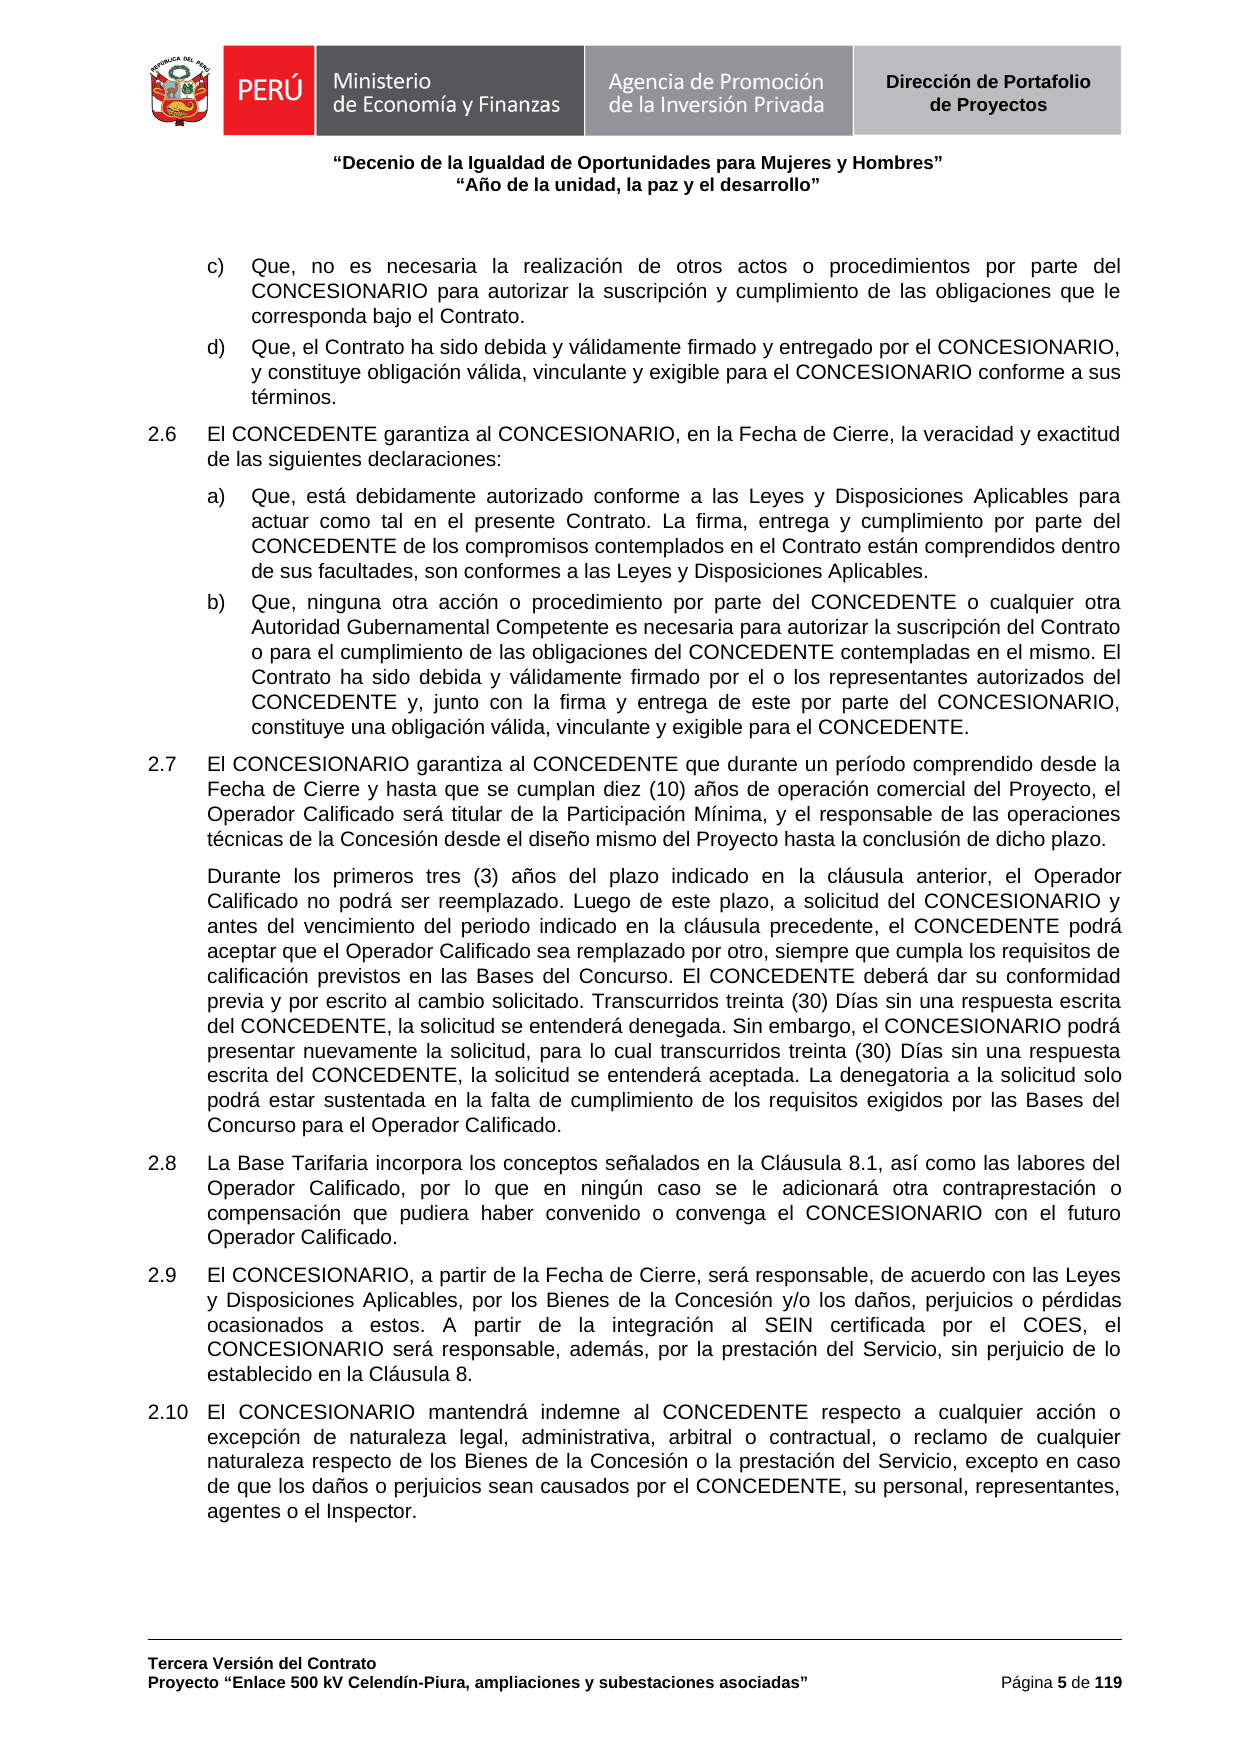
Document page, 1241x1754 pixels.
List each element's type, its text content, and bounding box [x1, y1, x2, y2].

list Que, el Contrato ha sido debida y válidamente firmado y entregado por el CONCESIONARIO, y constituye obligación válida, vinculante y exigible para el CONCESIONARIO conforme a sus términos. [207, 335, 1122, 409]
list El CONCEDENTE garantiza al CONCESIONARIO, en la Fecha de Cierre, la veracidad y exactitud de las siguientes declaraciones: [148, 422, 1122, 471]
list Que, no es necesaria la realización de otros actos o procedimientos por parte del CONCESIONARIO para autorizar la suscripción y cumplimiento de las obligaciones que le corresponda bajo el Contrato. [207, 254, 1122, 328]
list Que, ninguna otra acción o procedimiento por parte del CONCEDENTE o cualquier otra Autoridad Gubernamental Competente es necesaria para autorizar la suscripción del Contrato o para el cumplimiento de las obligaciones del CONCEDENTE contempladas en el mismo. El Contrato ha sido debida y válidamente firmado por el o los representantes autorizados del CONCEDENTE y, junto con la firma y entrega de este por parte del CONCESIONARIO, constituye una obligación válida, vinculante y exigible para el CONCEDENTE. [207, 590, 1122, 739]
list El CONCESIONARIO garantiza al CONCEDENTE que durante un período comprendido desde la Fecha de Cierre y hasta que se cumplan diez (10) años de operación comercial del Proyecto, el Operador Calificado será titular de la Participación Mínima, y el responsable de las operaciones técnicas de la Concesión desde el diseño mismo del Proyecto hasta la conclusión de dicho plazo. [148, 752, 1122, 851]
list Que, está debidamente autorizado conforme a las Leyes y Disposiciones Aplicables para actuar como tal en el presente Contrato. La firma, entrega y cumplimiento por parte del CONCEDENTE de los compromisos contemplados en el Contrato están comprendidos dentro de sus facultades, son conformes a las Leyes y Disposiciones Aplicables. [207, 484, 1122, 583]
list El CONCESIONARIO mantendrá indemne al CONCEDENTE respecto a cualquier acción o excepción de naturaleza legal, administrativa, arbitral o contractual, o reclamo de cualquier naturaleza respecto de los Bienes de la Concesión o la prestación del Servicio, excepto en caso de que los daños o perjuicios sean causados por el CONCEDENTE, su personal, representantes, agentes o el Inspector. [148, 1399, 1122, 1523]
list El CONCESIONARIO, a partir de la Fecha de Cierre, será responsable, de acuerdo con las Leyes y Disposiciones Aplicables, por los Bienes de la Concesión y/o los daños, perjuicios o pérdidas ocasionados a estos. A partir de la integración al SEIN certificada por el COES, el CONCESIONARIO será responsable, además, por la prestación del Servicio, sin perjuicio de lo establecido en la Cláusula 8. [148, 1263, 1122, 1386]
list La Base Tarifaria incorpora los conceptos señalados en la Cláusula 8.1, así como las labores del Operador Calificado, por lo que en ningún caso se le adicionará otra contraprestación o compensación que pudiera haber convenido o convenga el CONCESIONARIO con el futuro Operador Calificado. [148, 1151, 1122, 1249]
picture [136, 35, 1146, 217]
text Durante los primeros tres (3) años del plazo indicado en la cláusula anterior, el Operador Calificado no podrá ser reemplazado. Luego de este plazo, a solicitud del CONCESIONARIO y antes del vencimiento del periodo indicado en la cláusula precedente, el CONCEDENTE podrá aceptar que el Operador Calificado sea remplazado por otro, siempre que cumpla los requisitos de calificación previstos en las Bases del Concurso. El CONCEDENTE deberá dar su conformidad previa y por escrito al cambio solicitado. Transcurridos treinta (30) Días sin una respuesta escrita del CONCEDENTE, la solicitud se entenderá denegada. Sin embargo, el CONCESIONARIO podrá presentar nuevamente la solicitud, para lo cual transcurridos treinta (30) Días sin una respuesta escrita del CONCEDENTE, la solicitud se entenderá aceptada. La denegatoria a la solicitud solo podrá estar sustentada en la falta de cumplimiento de los requisitos exigidos por las Bases del Concurso para el Operador Calificado. [207, 864, 1122, 1137]
